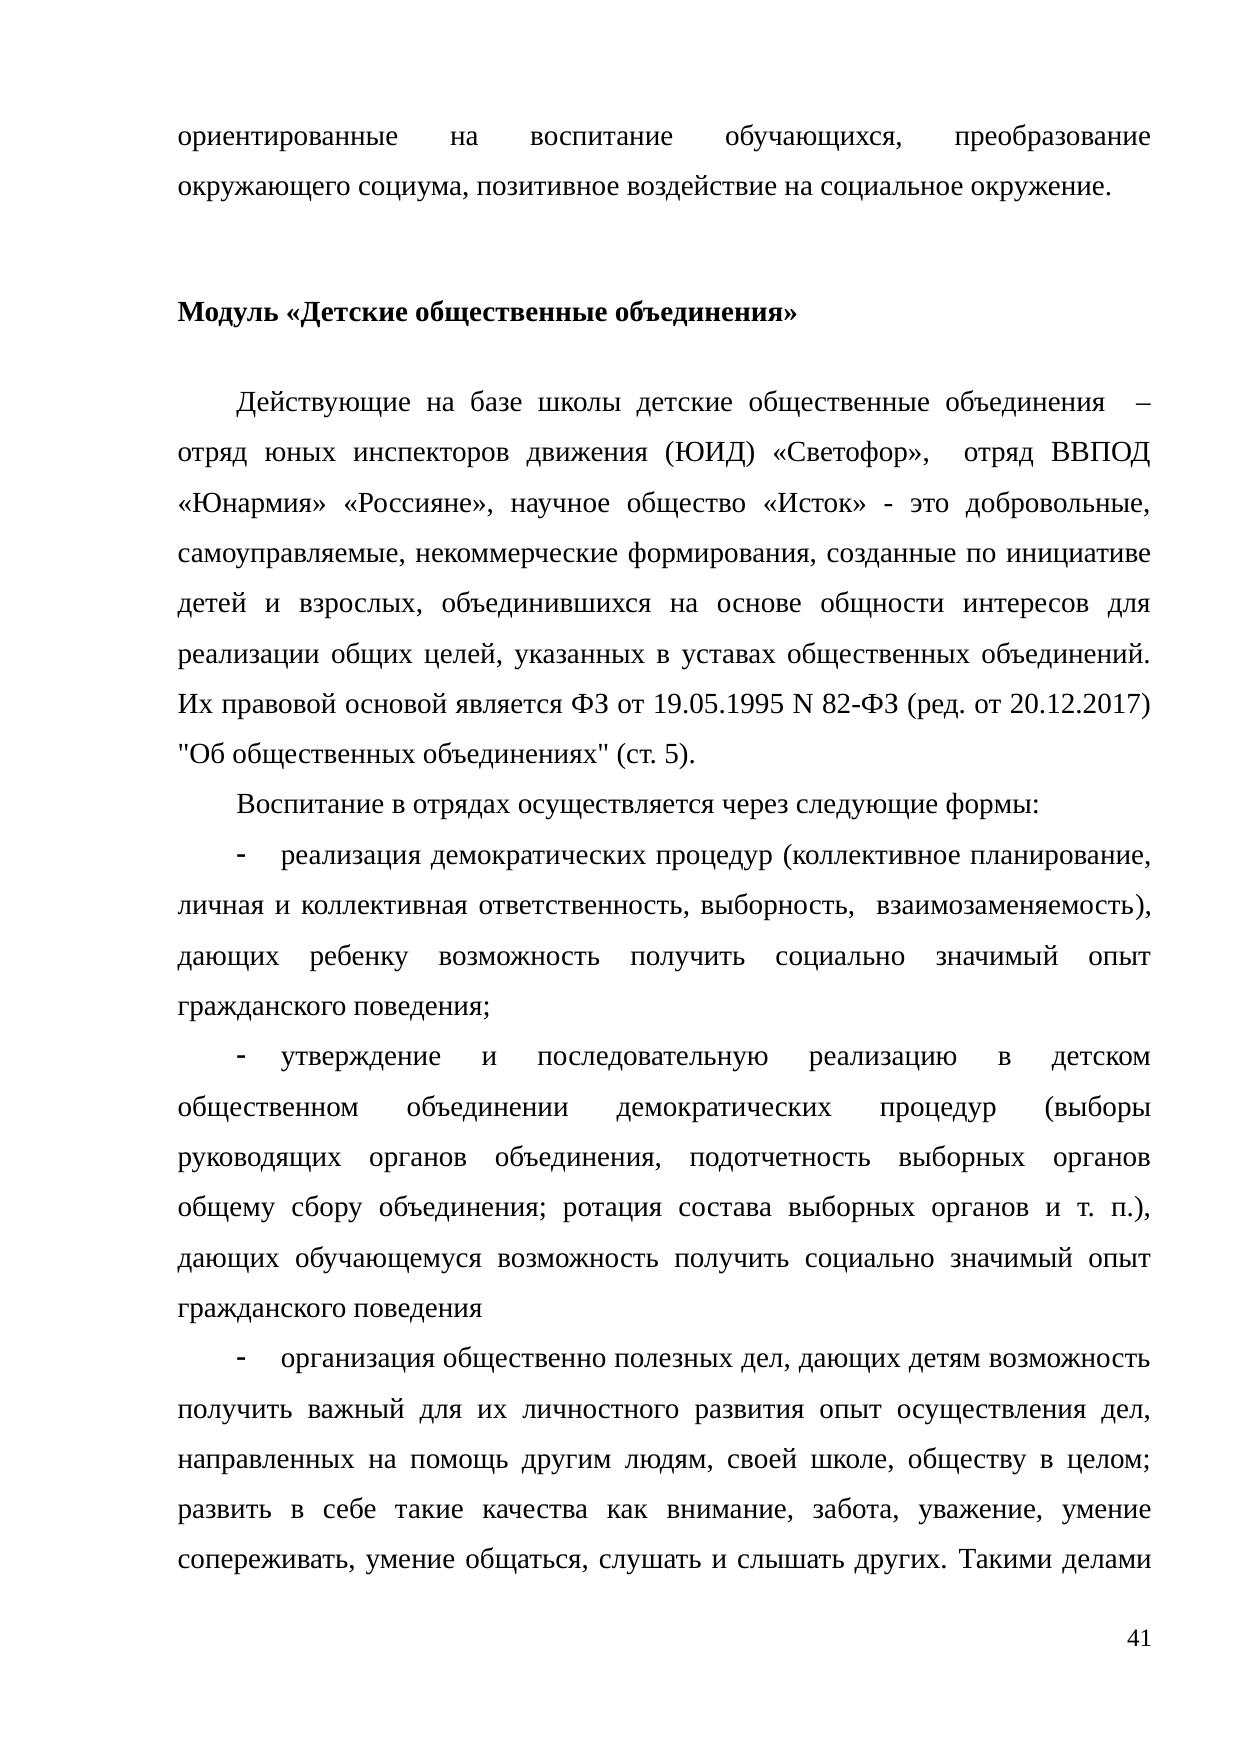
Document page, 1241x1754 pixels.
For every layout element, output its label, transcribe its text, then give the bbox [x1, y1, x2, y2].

subtitle Модуль «Детские общественные объединения» [177, 294, 1152, 328]
text Воспитание в отрядах осуществляется через следующие формы: [177, 787, 1152, 820]
list утверждение и последовательную реализацию в детском общественном объединении демократических процедур (выборы руководящих органов объединения, подотчетность выборных органов общему сбору объединения; ротация состава выборных органов и т. п.), дающих обучающемуся возможность получить социально значимый опыт гражданского поведения [177, 1038, 1152, 1323]
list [177, 1340, 1152, 1575]
list Действующие на базе школы детские общественные объединения – отряд юных инспекторов движения (ЮИД) «Светофор», отряд ВВПОД «Юнармия» «Россияне», научное общество «Исток» - это добровольные, самоуправляемые, некоммерческие формирования, созданные по инициативе детей и взрослых, объединившихся на основе общности интересов для реализации общих целей, указанных в уставах общественных объединений. Их правовой основой является ФЗ от 19.05.1995 N 82-ФЗ (ред. от 20.12.2017) "Об общественных объединениях" (ст. 5). [177, 384, 1152, 770]
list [177, 118, 1152, 202]
list реализация демократических процедур (коллективное планирование, личная и коллективная ответственность, выборность, взаимозаменяемость), дающих ребенку возможность получить социально значимый опыт гражданского поведения; [177, 837, 1152, 1022]
